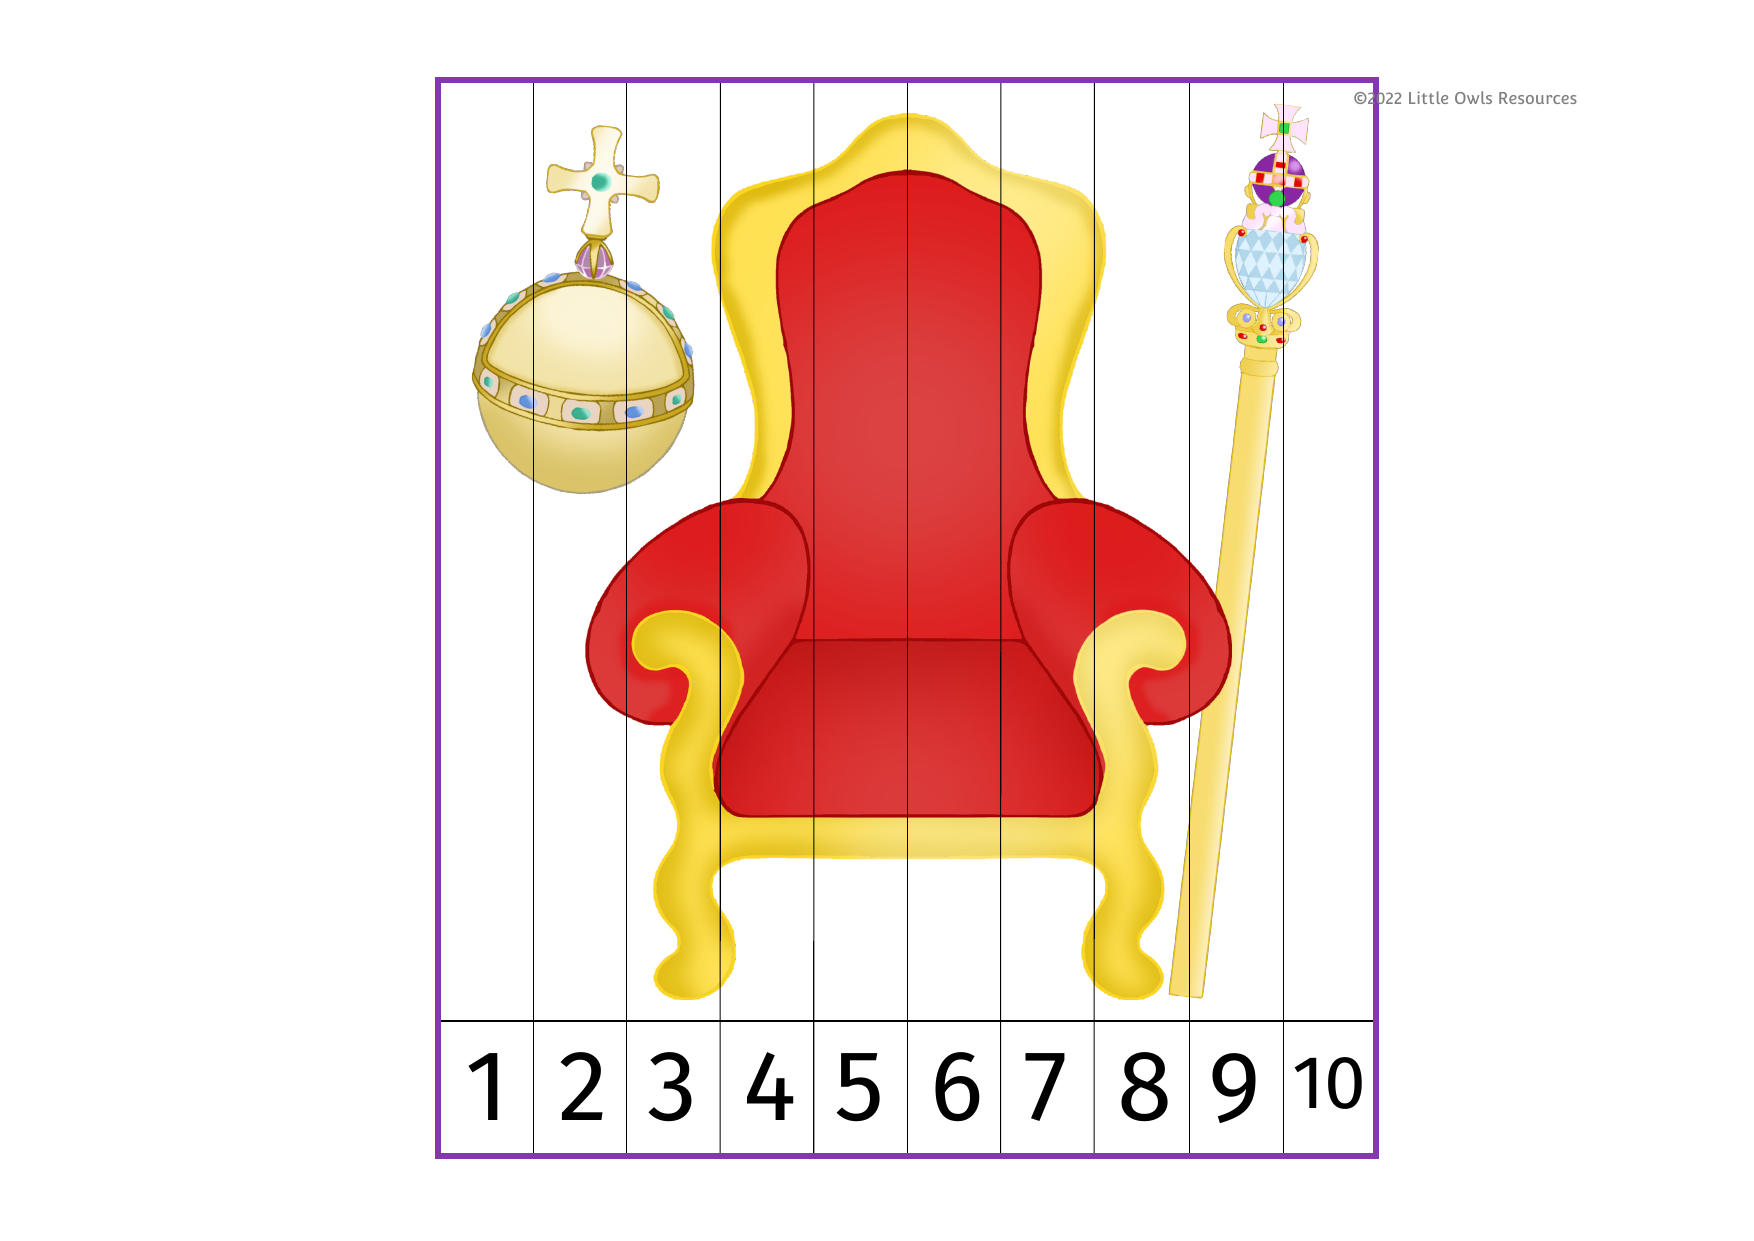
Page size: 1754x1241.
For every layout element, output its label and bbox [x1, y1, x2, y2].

picture [1002, 113, 1093, 1000]
picture [460, 114, 533, 488]
picture [908, 113, 1000, 1000]
picture [721, 113, 813, 1000]
picture [1190, 101, 1283, 1001]
picture [534, 113, 626, 1000]
picture [627, 113, 719, 1000]
picture [1095, 113, 1189, 1000]
picture [1284, 105, 1334, 542]
picture [815, 113, 907, 1000]
